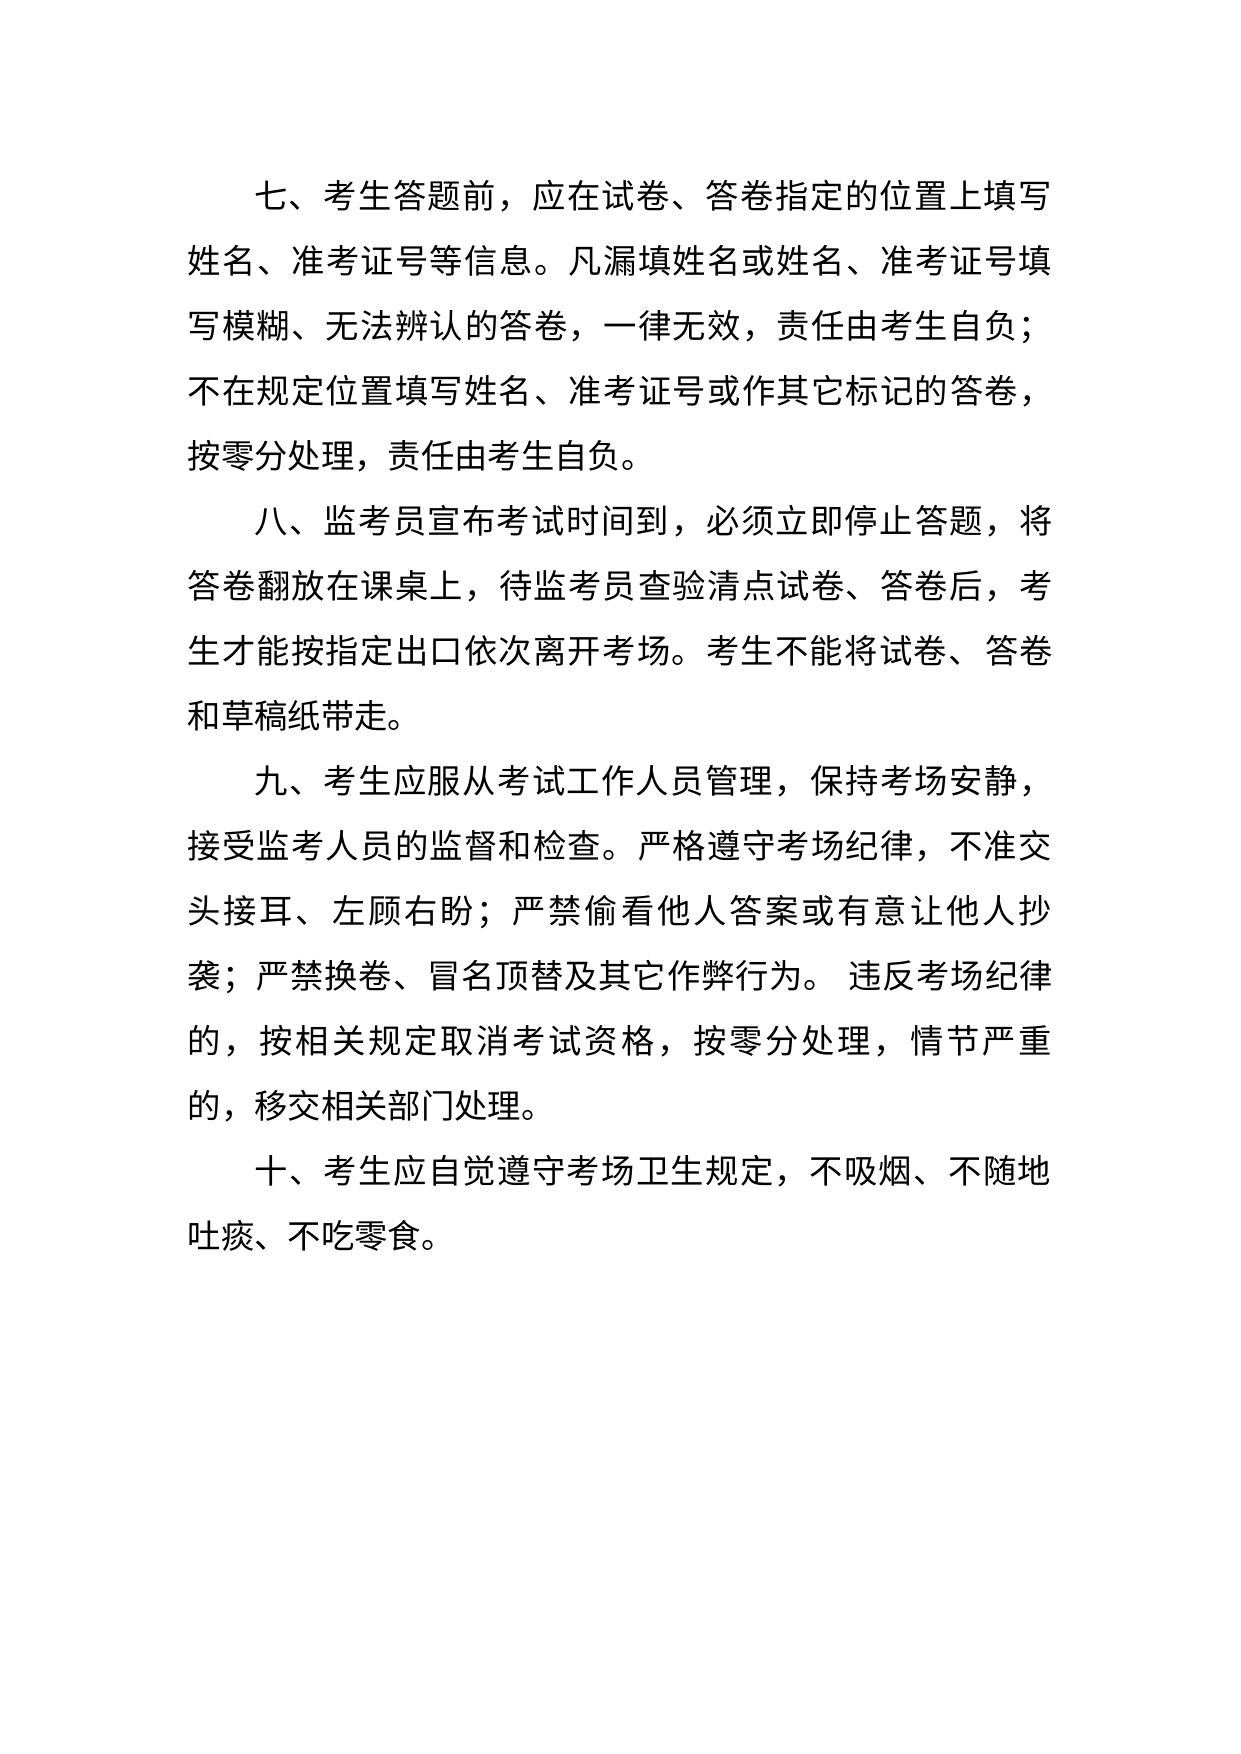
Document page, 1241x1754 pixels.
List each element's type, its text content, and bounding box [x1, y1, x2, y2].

text 十、考生应自觉遵守考场卫生规定，不吸烟、不随地吐痰、不吃零食。 [187, 1137, 1053, 1267]
text 七、考生答题前，应在试卷、答卷指定的位置上填写姓名、准考证号等信息。凡漏填姓名或姓名、准考证号填写模糊、无法辨认的答卷，一律无效，责任由考生自负；不在规定位置填写姓名、准考证号或作其它标记的答卷，按零分处理，责任由考生自负。 [187, 162, 1053, 487]
text 九、考生应服从考试工作人员管理，保持考场安静，接受监考人员的监督和检查。严格遵守考场纪律，不准交头接耳、左顾右盼；严禁偷看他人答案或有意让他人抄袭；严禁换卷、冒名顶替及其它作弊行为。 违反考场纪律的，按相关规定取消考试资格，按零分处理，情节严重的，移交相关部门处理。 [187, 747, 1053, 1137]
text 八、监考员宣布考试时间到，必须立即停止答题，将答卷翻放在课桌上，待监考员查验清点试卷、答卷后，考生才能按指定出口依次离开考场。考生不能将试卷、答卷和草稿纸带走。 [187, 487, 1053, 747]
